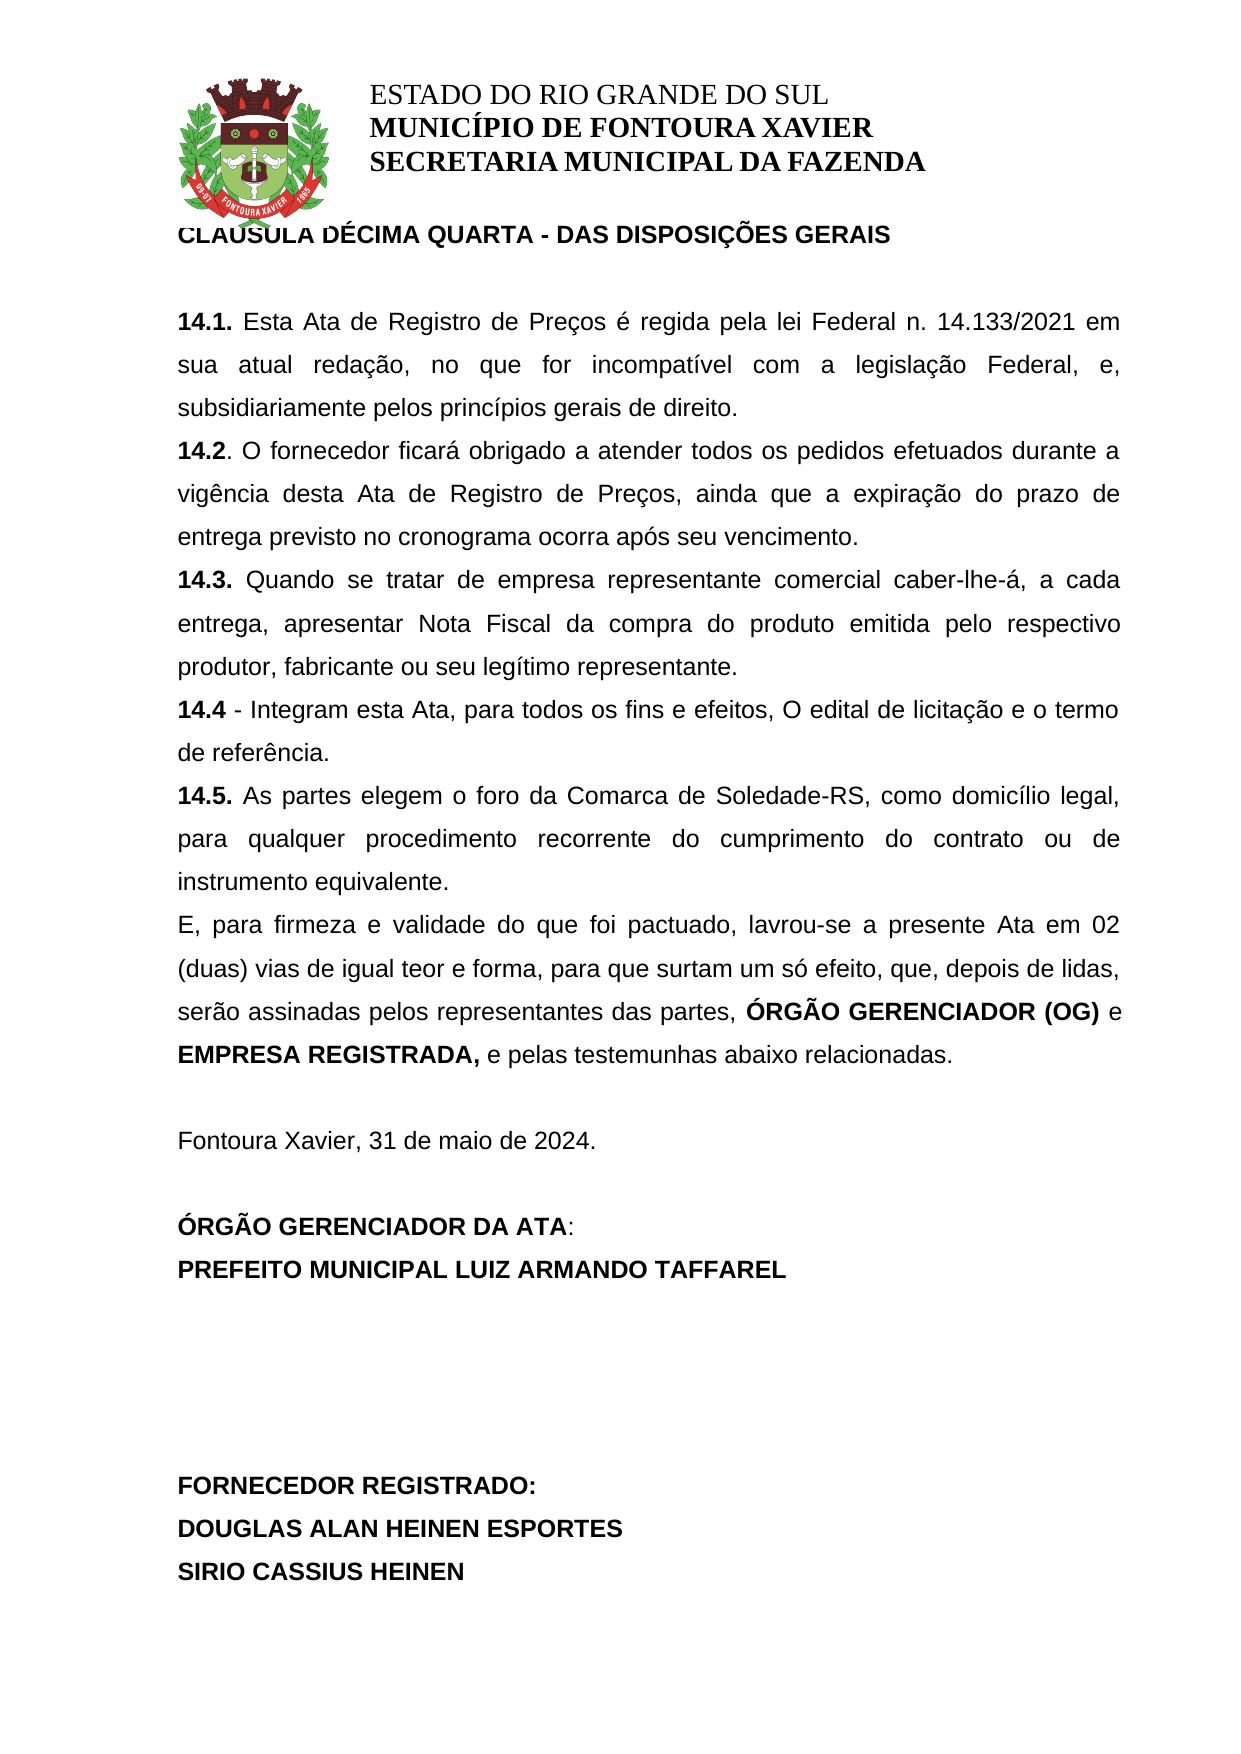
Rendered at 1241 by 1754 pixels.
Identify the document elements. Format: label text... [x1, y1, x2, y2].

text 14.4 - Integram esta Ata, para todos os fins e efeitos, O edital de licitação e o termo de referência. [177, 695, 1122, 767]
text E, para firmeza e validade do que foi pactuado, lavrou-se a presente Ata em 02 (duas) vias de igual teor e forma, para que surtam um só efeito, que, depois de lidas, serão assinadas pelos representantes das partes, ÓRGÃO GERENCIADOR (OG) e EMPRESA REGISTRADA, e pelas testemunhas abaixo relacionadas. [177, 911, 1122, 1069]
text ÓRGÃO GERENCIADOR DA ATA: [177, 1212, 1122, 1241]
text CLÁUSULA DÉCIMA QUARTA - DAS DISPOSIÇÕES GERAIS [177, 221, 1122, 249]
text PREFEITO MUNICIPAL LUIZ ARMANDO TAFFAREL [177, 1256, 1122, 1284]
text 14.1. Esta Ata de Registro de Preços é regida pela lei Federal n. 14.133/2021 em sua atual redação, no que for incompatível com a legislação Federal, e, subsidiariamente pelos princípios gerais de direito. [177, 307, 1122, 422]
text DOUGLAS ALAN HEINEN ESPORTES [177, 1514, 1122, 1543]
text 14.3. Quando se tratar de empresa representante comercial caber-lhe-á, a cada entrega, apresentar Nota Fiscal da compra do produto emitida pelo respectivo produtor, fabricante ou seu legítimo representante. [177, 566, 1122, 681]
text SIRIO CASSIUS HEINEN [177, 1557, 1122, 1586]
text Fontoura Xavier, 31 de maio de 2024. [177, 1126, 1122, 1155]
text 14.2. O fornecedor ficará obrigado a atender todos os pedidos efetuados durante a vigência desta Ata de Registro de Preços, ainda que a expiração do prazo de entrega previsto no cronograma ocorra após seu vencimento. [177, 436, 1122, 551]
text 14.5. As partes elegem o foro da Comarca de Soledade-RS, como domicílio legal, para qualquer procedimento recorrente do cumprimento do contrato ou de instrumento equivalente. [177, 781, 1122, 896]
text FORNECEDOR REGISTRADO: [177, 1471, 1122, 1500]
